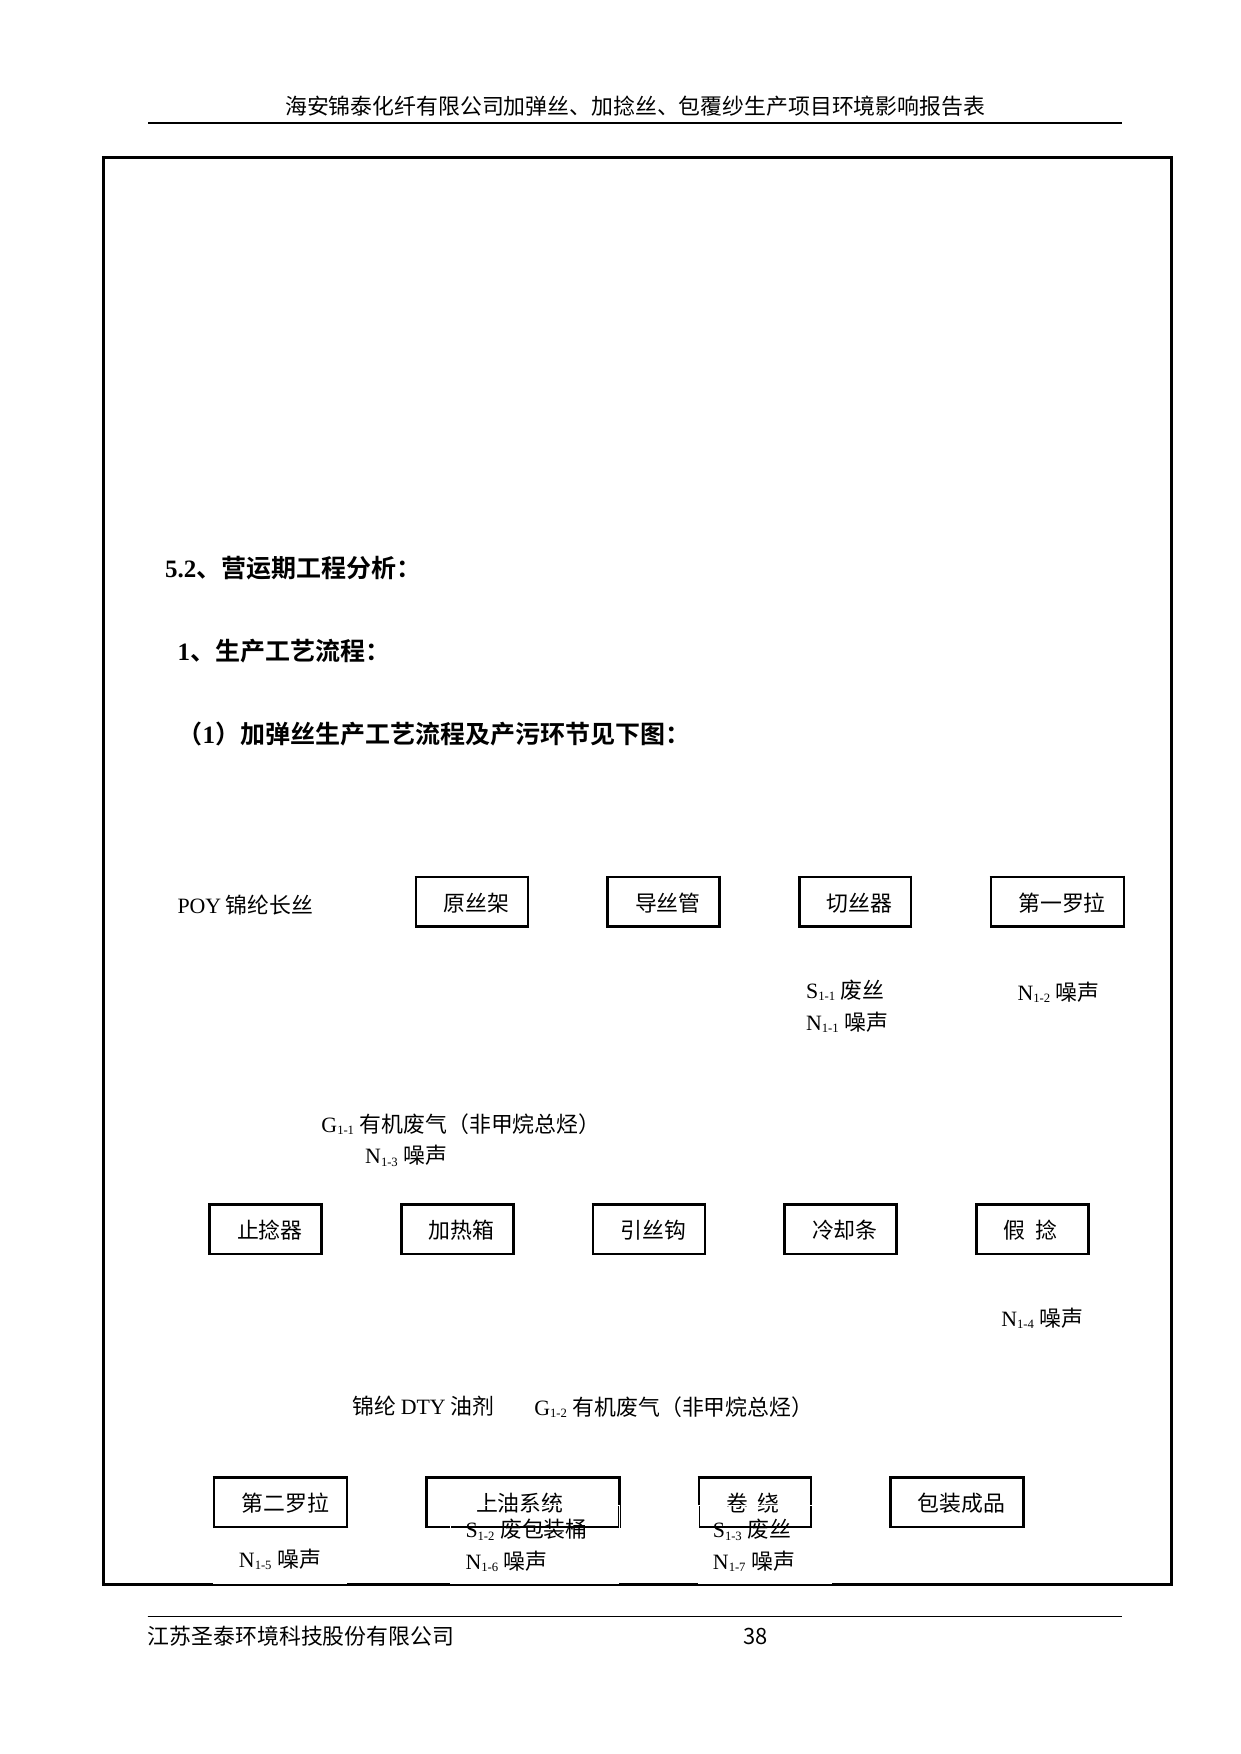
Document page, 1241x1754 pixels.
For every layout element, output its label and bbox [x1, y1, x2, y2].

table_header [105, 159, 1170, 1583]
